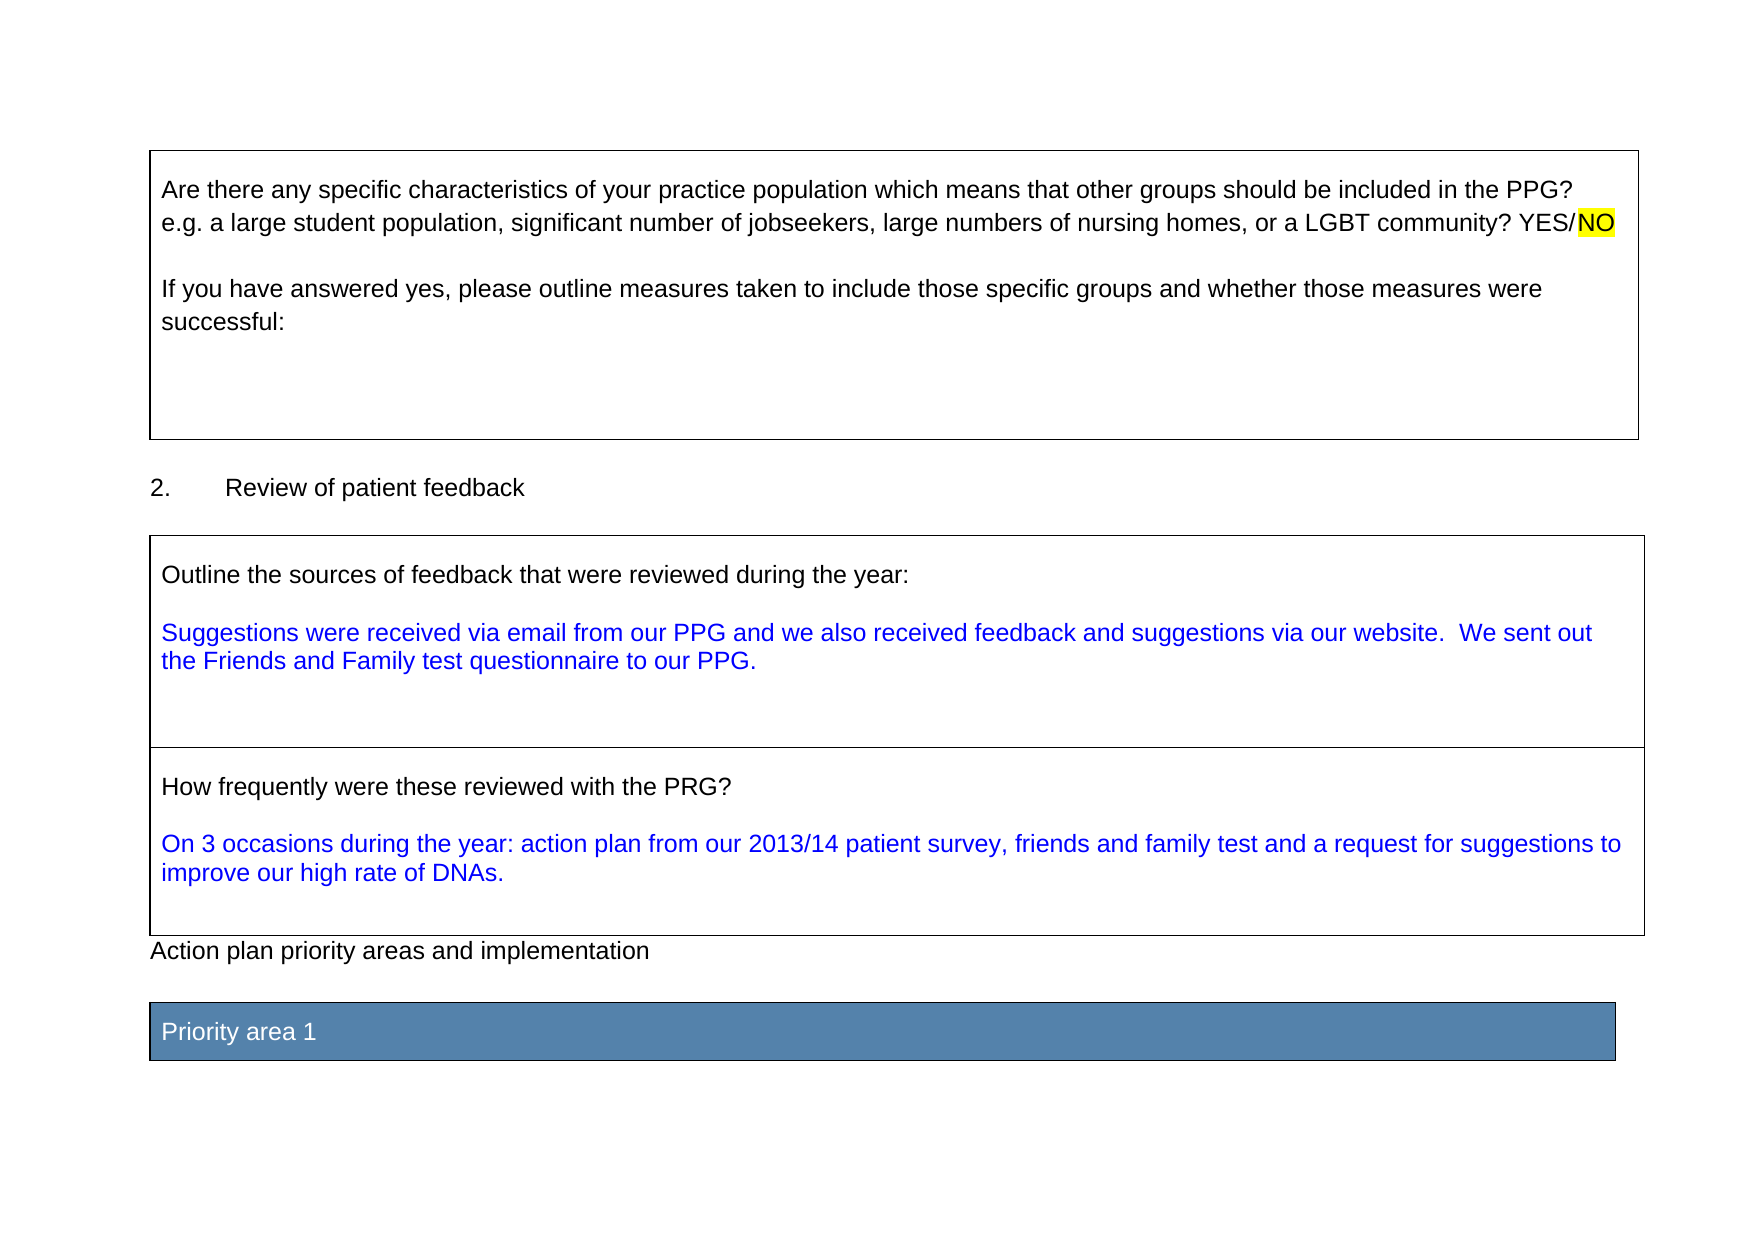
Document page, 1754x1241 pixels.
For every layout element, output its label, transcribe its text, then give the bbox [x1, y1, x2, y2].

table_header Outline the sources of feedback that were reviewed during the year: Suggestions were received via email from our PPG and we also received feedback and suggestions via our website. We sent out the Friends and Family test questionnaire to our PPG. [151, 536, 1644, 747]
table_cell Are there any specific characteristics of your practice population which means that other groups should be included in the PPG? e.g. a large student population, significant number of jobseekers, large numbers of nursing homes, or a LGBT community? YES/NO If you have answered yes, please outline measures taken to include those specific groups and whether those measures were successful: [151, 151, 1638, 439]
text Action plan priority areas and implementation [150, 936, 1604, 964]
list Review of patient feedback [150, 473, 1604, 502]
table_header Priority area 1 [151, 1003, 1615, 1060]
table_cell How frequently were these reviewed with the PRG? On 3 occasions during the year: action plan from our 2013/14 patient survey, friends and family test and a request for suggestions to improve our high rate of DNAs. [151, 748, 1644, 935]
